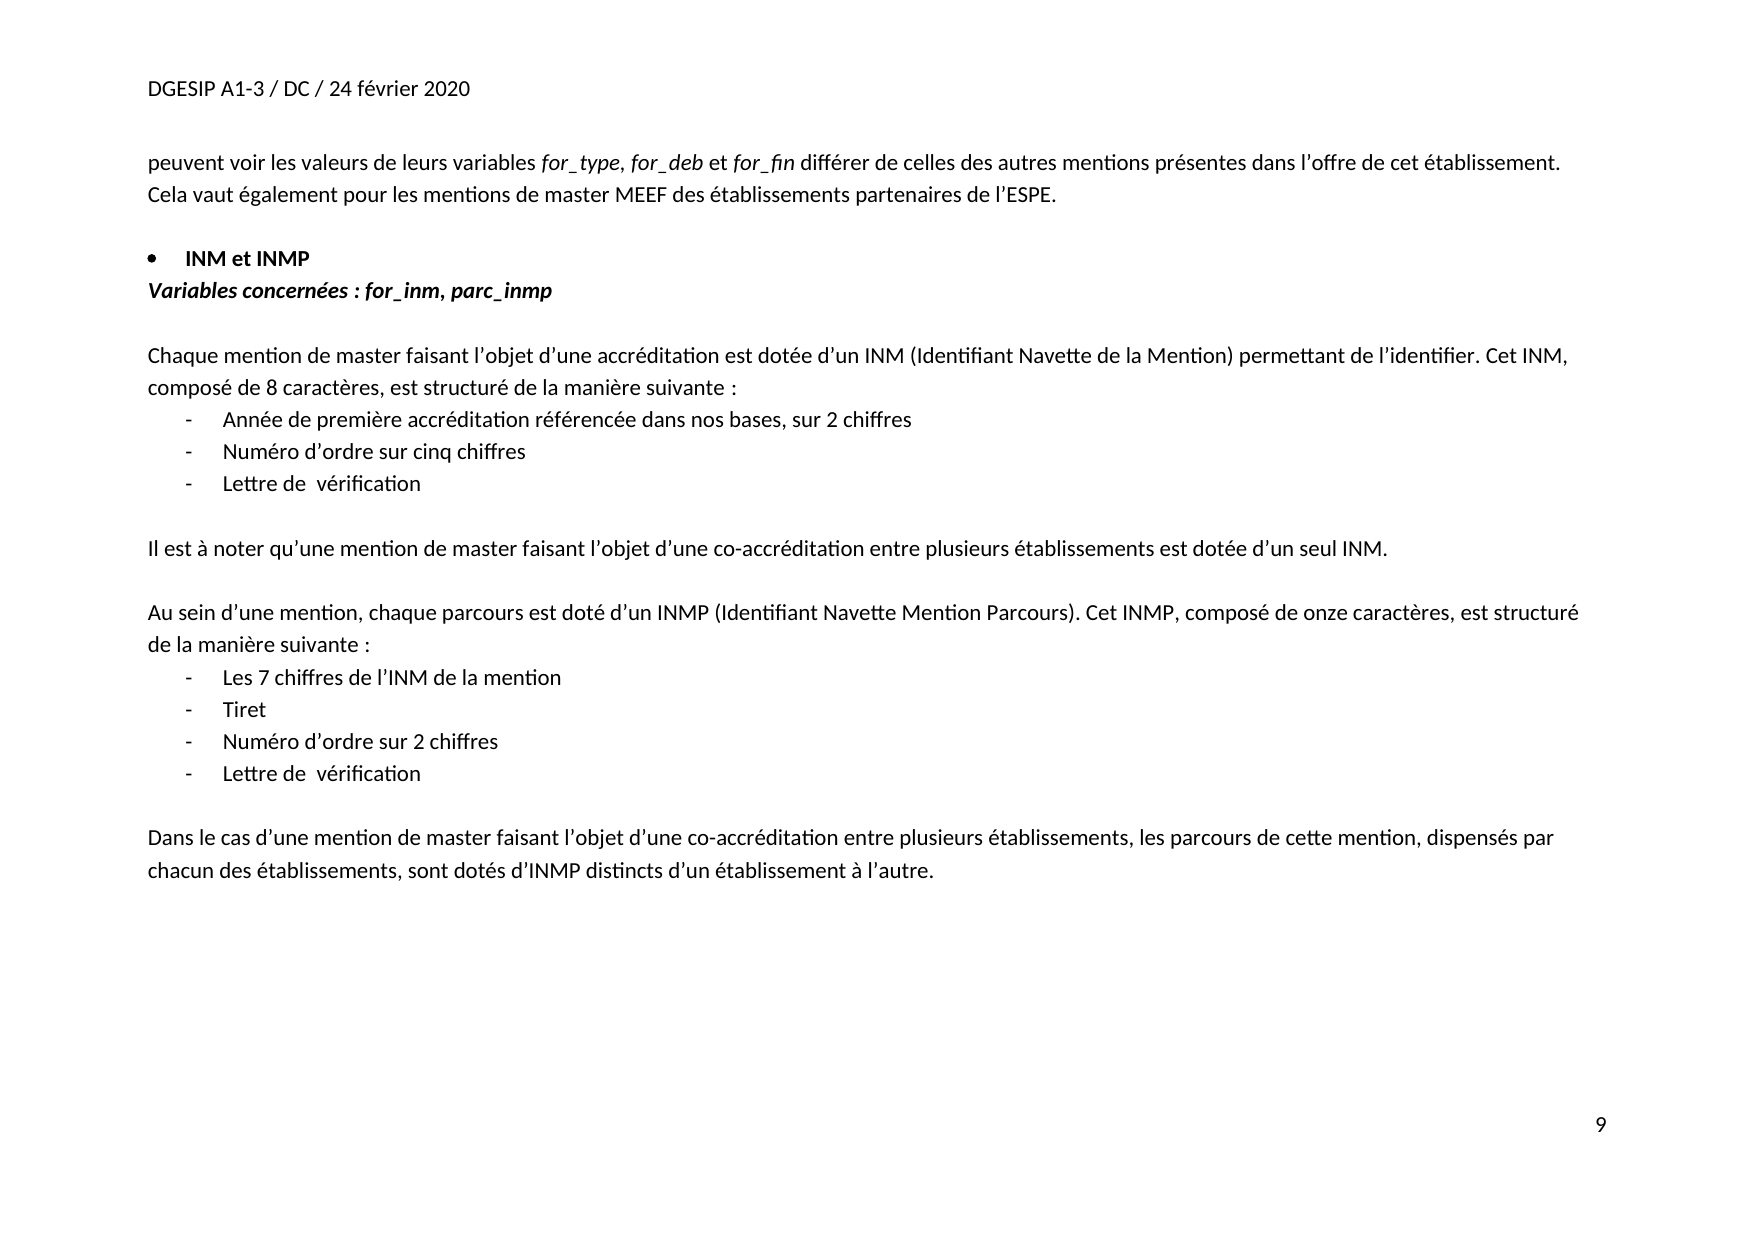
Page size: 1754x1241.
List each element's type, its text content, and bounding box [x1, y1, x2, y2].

text Variables concernées : for_inm, parc_inmp [148, 276, 1606, 304]
list Année de première accréditation référencée dans nos bases, sur 2 chiffres [185, 405, 1606, 433]
text Dans le cas d’une mention de master faisant l’objet d’une co-accréditation entre plusieurs établissements, les parcours de cette mention, dispensés par chacun des établissements, sont dotés d’INMP distincts d’un établissement à l’autre. [148, 823, 1606, 884]
list INM et INMP [148, 244, 1606, 272]
list Numéro d’ordre sur cinq chiffres [185, 437, 1606, 465]
list Lettre de vérification [185, 759, 1606, 787]
list Lettre de vérification [185, 469, 1606, 497]
list Numéro d’ordre sur 2 chiffres [185, 727, 1606, 755]
text Il est à noter qu’une mention de master faisant l’objet d’une co-accréditation entre plusieurs établissements est dotée d’un seul INM. [148, 534, 1606, 562]
list Les 7 chiffres de l’INM de la mention [185, 663, 1606, 691]
text Au sein d’une mention, chaque parcours est doté d’un INMP (Identifiant Navette Mention Parcours). Cet INMP, composé de onze caractères, est structuré de la manière suivante : [148, 598, 1606, 658]
text Chaque mention de master faisant l’objet d’une accréditation est dotée d’un INM (Identifiant Navette de la Mention) permettant de l’identifier. Cet INM, composé de 8 caractères, est structuré de la manière suivante : [148, 341, 1606, 401]
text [148, 148, 1606, 208]
list Tiret [185, 695, 1606, 723]
